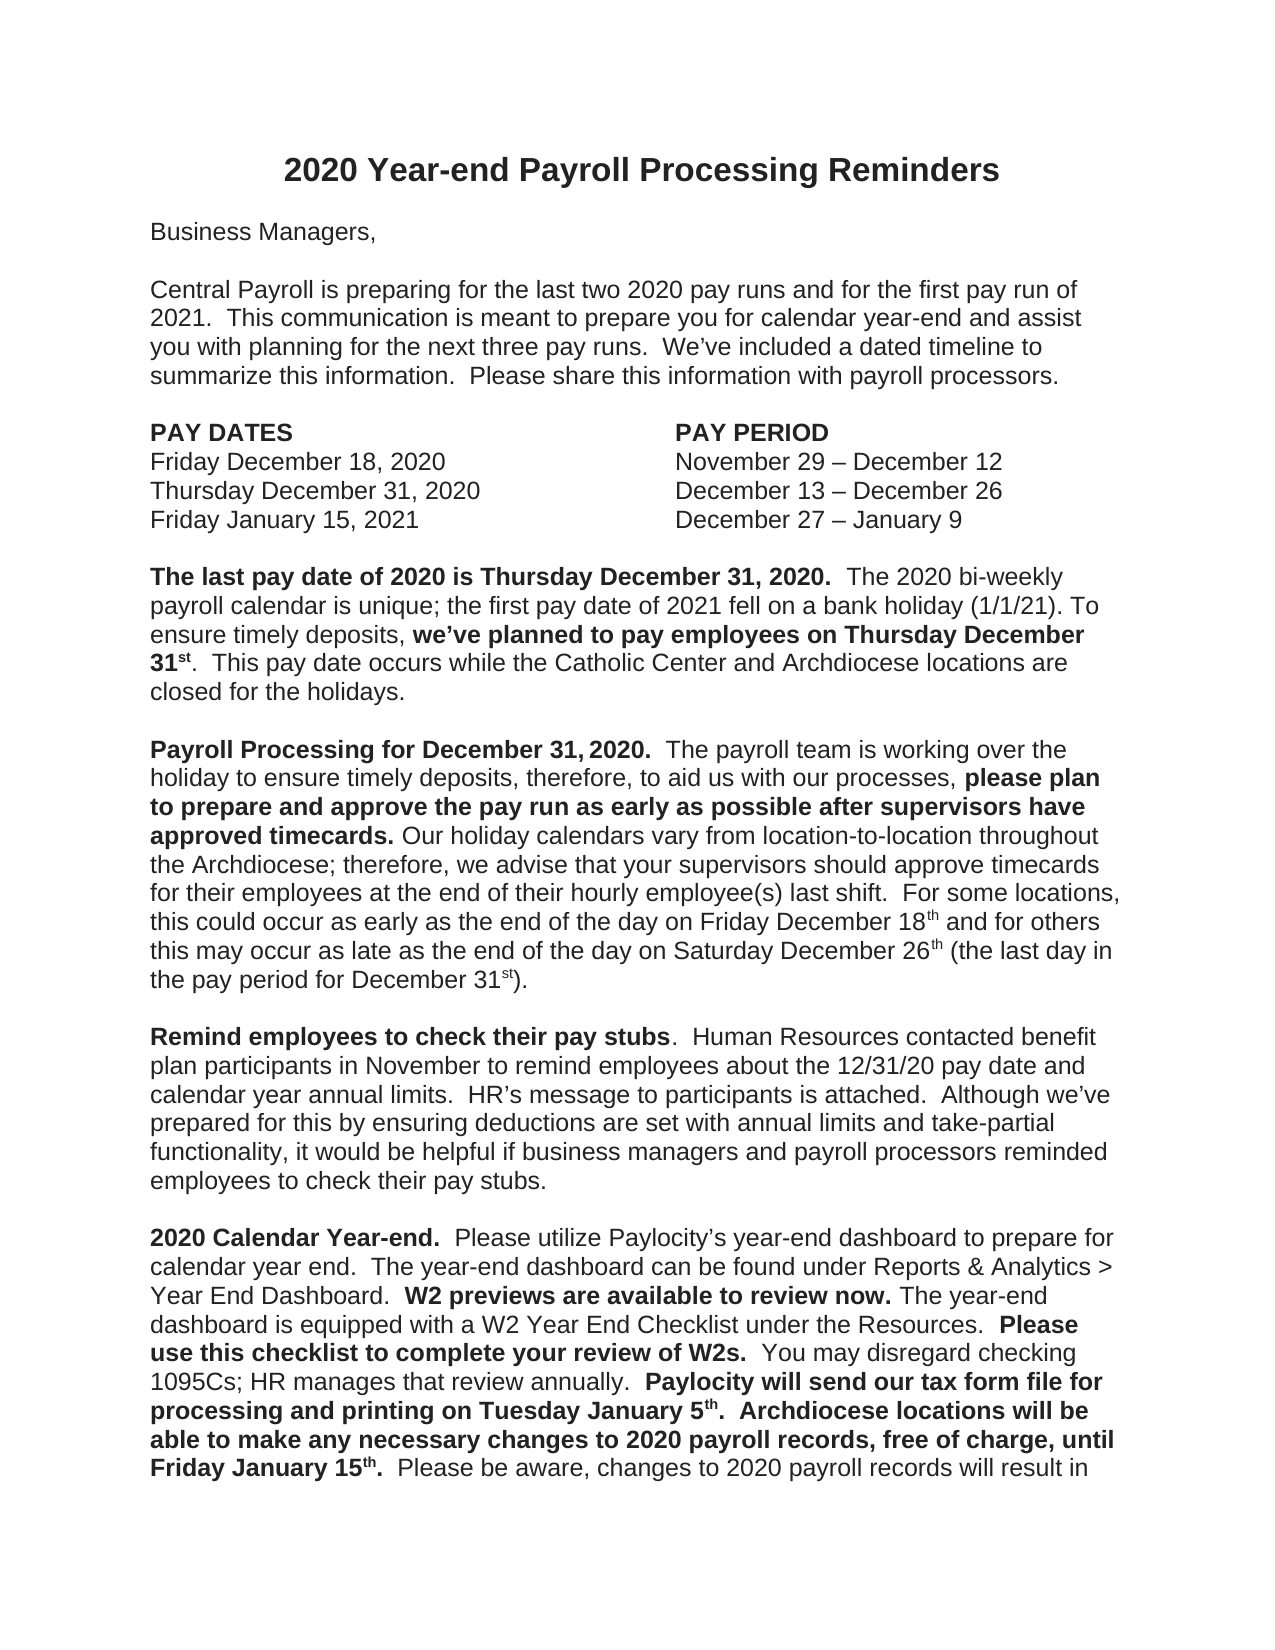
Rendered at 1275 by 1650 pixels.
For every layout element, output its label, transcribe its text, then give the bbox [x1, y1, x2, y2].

text December 27 – January 9 [675, 505, 1125, 533]
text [150, 1223, 1125, 1482]
text PAY PERIOD [675, 418, 1125, 447]
text The last pay date of 2020 is Thursday December 31, 2020. The 2020 bi-weekly payroll calendar is unique; the first pay date of 2021 fell on a bank holiday (1/1/21). To ensure timely deposits, we’ve planned to pay employees on Thursday December 31st. This pay date occurs while the Catholic Center and Archdiocese locations are closed for the holidays. [150, 562, 1125, 706]
text Friday January 15, 2021 [150, 505, 600, 533]
text 2020 Year-end Payroll Processing Reminders [150, 150, 1125, 188]
text Central Payroll is preparing for the last two 2020 pay runs and for the first pay run of 2021. This communication is meant to prepare you for calendar year-end and assist you with planning for the next three pay runs. We’ve included a dated timeline to summarize this information. Please share this information with payroll processors. [150, 275, 1125, 390]
text Friday December 18, 2020 [150, 447, 600, 476]
text Remind employees to check their pay stubs. Human Resources contacted benefit plan participants in November to remind employees about the 12/31/20 pay date and calendar year annual limits. HR’s message to participants is attached. Although we’ve prepared for this by ensuring deductions are set with annual limits and take-partial functionality, it would be helpful if business managers and payroll processors reminded employees to check their pay stubs. [150, 1022, 1125, 1195]
text PAY DATES [150, 418, 600, 447]
text December 13 – December 26 [675, 476, 1125, 505]
text Thursday December 31, 2020 [150, 476, 600, 505]
text Business Managers, [150, 217, 1125, 246]
text Payroll Processing for December 31, 2020. The payroll team is working over the holiday to ensure timely deposits, therefore, to aid us with our processes, please plan to prepare and approve the pay run as early as possible after supervisors have approved timecards. Our holiday calendars vary from location-to-location throughout the Archdiocese; therefore, we advise that your supervisors should approve timecards for their employees at the end of their hourly employee(s) last shift. For some locations, this could occur as early as the end of the day on Friday December 18th and for others this may occur as late as the end of the day on Saturday December 26th (the last day in the pay period for December 31st). [150, 735, 1125, 993]
text November 29 – December 12 [675, 447, 1125, 476]
